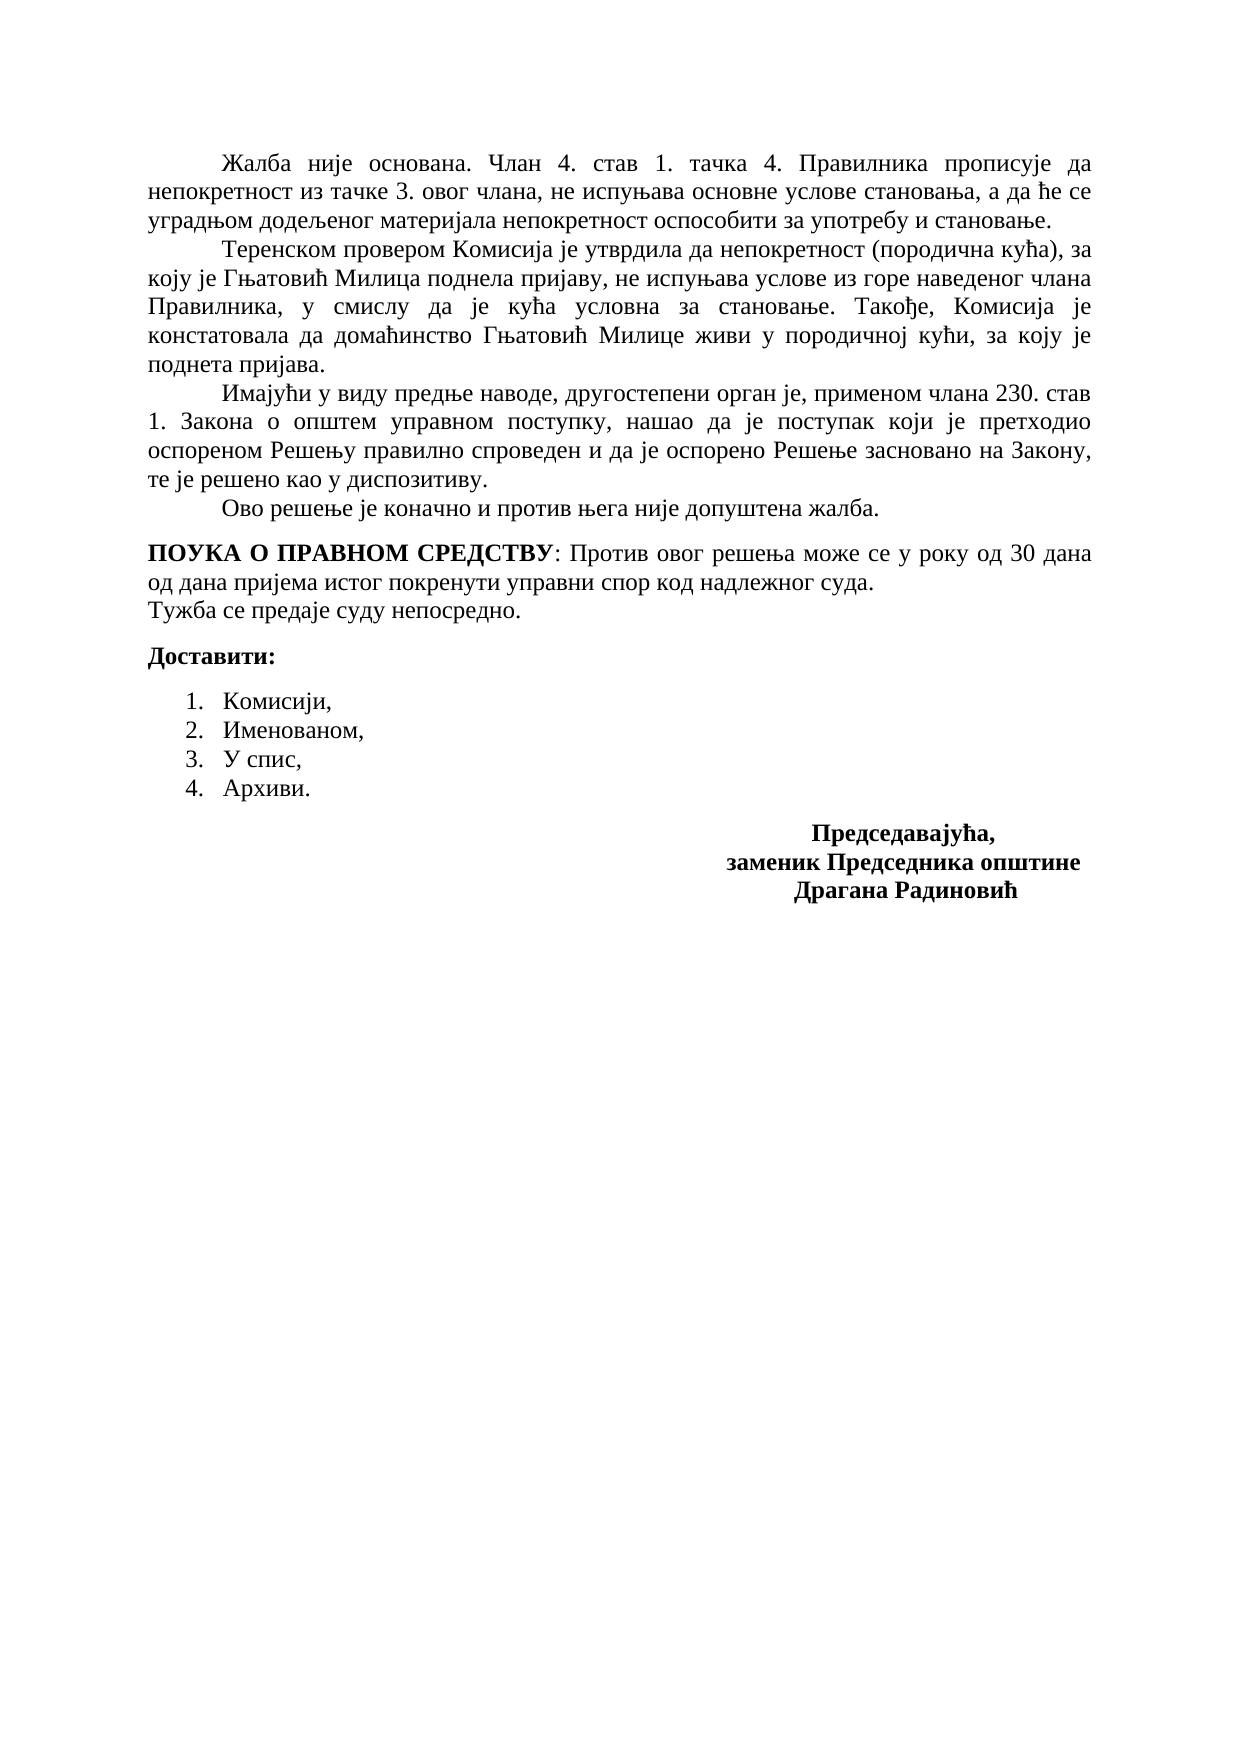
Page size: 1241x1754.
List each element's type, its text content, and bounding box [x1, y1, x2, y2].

text Драгана Радиновић [148, 876, 1093, 904]
list Именованом, [185, 715, 1093, 744]
text заменик Председника општине [148, 847, 1093, 876]
text ПОУКА О ПРАВНОМ СРЕДСТВУ: Против овог решења може се у року од 30 дана од дана пријема истог покренути управни спор код надлежног суда. [148, 538, 1093, 596]
list Комисији, [185, 686, 1093, 715]
list У спис, [185, 744, 1093, 773]
text Ово решење је коначно и против њега није допуштена жалба. [148, 493, 1093, 521]
list Архиви. [185, 773, 1093, 801]
text Председавајућа, [664, 818, 1093, 847]
text Имајући у виду предње наводе, другостепени орган је, применом члана 230. став 1. Закона о општем управном поступку, нашао да је поступак који је претходио оспореном Решењу правилно спроведен и да је оспорено Решење засновано на Закону, те је решено као у диспозитиву. [148, 378, 1093, 493]
text Теренском провером Комисија је утврдила да непокретност (породична кућа), за коју је Гњатовић Милица поднела пријаву, не испуњава услове из горе наведеног члана Правилника, у смислу да је кућа условна за становање. Такође, Комисија је констатовала да домаћинство Гњатовић Милице живи у породичној кући, за коју је поднета пријава. [148, 234, 1093, 378]
text Жалба није основана. Члан 4. став 1. тачка 4. Правилника прописује да непокретност из тачке 3. овог члана, не испуњава основне услове становања, а да ће се уградњом додељеног материјала непокретност оспособити за употребу и становање. [148, 148, 1093, 234]
text Тужба се предаје суду непосредно. [148, 596, 1093, 624]
text Доставити: [148, 641, 1093, 670]
